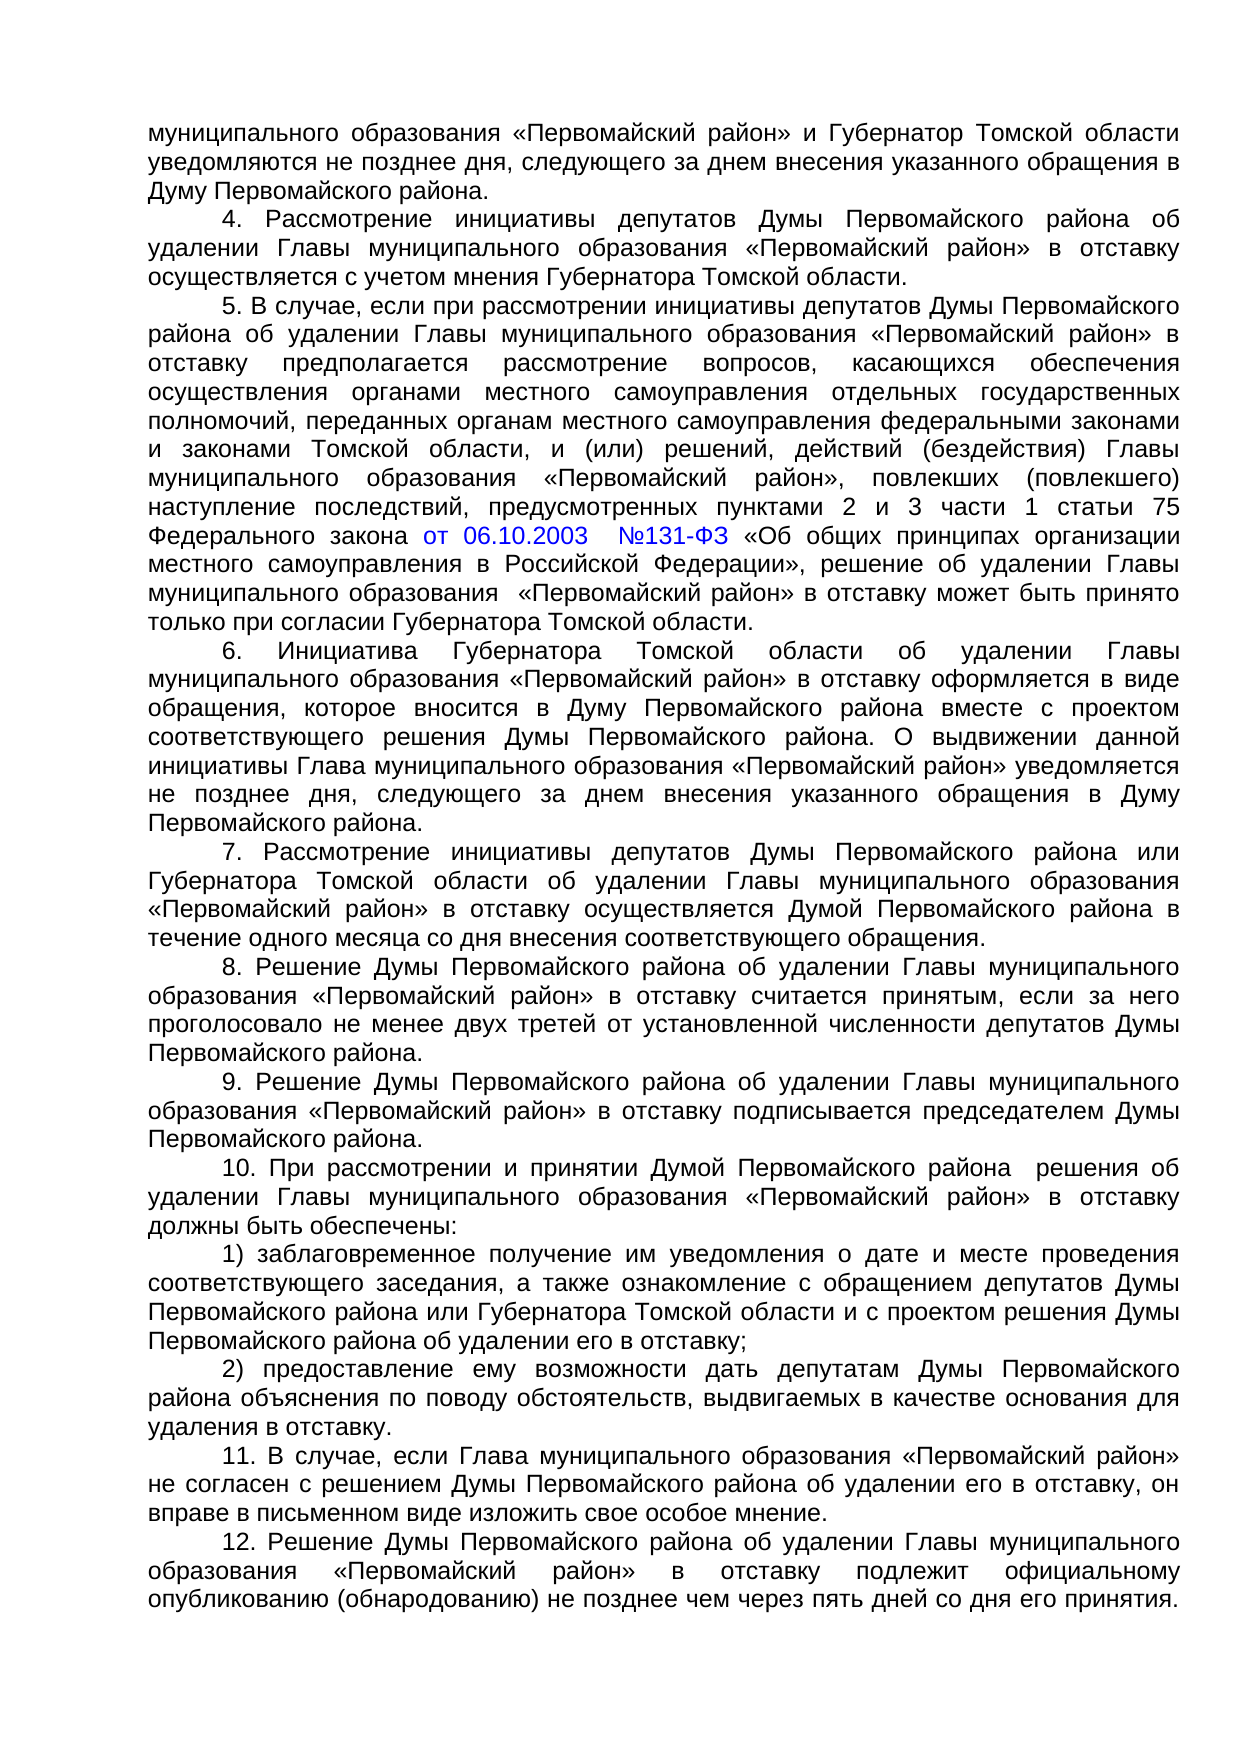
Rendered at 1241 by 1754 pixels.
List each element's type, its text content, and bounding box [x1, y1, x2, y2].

text 9. Решение Думы Первомайского района об удалении Главы муниципального образования «Первомайский район» в отставку подписывается председателем Думы Первомайского района. [148, 1067, 1181, 1153]
text 2) предоставление ему возможности дать депутатам Думы Первомайского района объяснения по поводу обстоятельств, выдвигаемых в качестве основания для удаления в отставку. [148, 1354, 1181, 1441]
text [148, 1527, 1181, 1613]
text 10. При рассмотрении и принятии Думой Первомайского района решения об удалении Главы муниципального образования «Первомайский район» в отставку должны быть обеспечены: [148, 1153, 1181, 1239]
text 11. В случае, если Глава муниципального образования «Первомайский район» не согласен с решением Думы Первомайского района об удалении его в отставку, он вправе в письменном виде изложить свое особое мнение. [148, 1441, 1181, 1527]
text 8. Решение Думы Первомайского района об удалении Главы муниципального образования «Первомайский район» в отставку считается принятым, если за него проголосовало не менее двух третей от установленной численности депутатов Думы Первомайского района. [148, 952, 1181, 1067]
text 6. Инициатива Губернатора Томской области об удалении Главы муниципального образования «Первомайский район» в отставку оформляется в виде обращения, которое вносится в Думу Первомайского района вместе с проектом соответствующего решения Думы Первомайского района. О выдвижении данной инициативы Глава муниципального образования «Первомайский район» уведомляется не позднее дня, следующего за днем внесения указанного обращения в Думу Первомайского района. [148, 636, 1181, 837]
text 4. Рассмотрение инициативы депутатов Думы Первомайского района об удалении Главы муниципального образования «Первомайский район» в отставку осуществляется с учетом мнения Губернатора Томской области. [148, 204, 1181, 291]
text 7. Рассмотрение инициативы депутатов Думы Первомайского района или Губернатора Томской области об удалении Главы муниципального образования «Первомайский район» в отставку осуществляется Думой Первомайского района в течение одного месяца со дня внесения соответствующего обращения. [148, 837, 1181, 952]
text 1) заблаговременное получение им уведомления о дате и месте проведения соответствующего заседания, а также ознакомление с обращением депутатов Думы Первомайского района или Губернатора Томской области и с проектом решения Думы Первомайского района об удалении его в отставку; [148, 1239, 1181, 1354]
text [148, 118, 1181, 204]
text 5. В случае, если при рассмотрении инициативы депутатов Думы Первомайского района об удалении Главы муниципального образования «Первомайский район» в отставку предполагается рассмотрение вопросов, касающихся обеспечения осуществления органами местного самоуправления отдельных государственных полномочий, переданных органам местного самоуправления федеральными законами и законами Томской области, и (или) решений, действий (бездействия) Главы муниципального образования «Первомайский район», повлекших (повлекшего) наступление последствий, предусмотренных пунктами 2 и 3 части 1 статьи 75 Федерального закона от 06.10.2003 №131-ФЗ «Об общих принципах организации местного самоуправления в Российской Федерации», решение об удалении Главы муниципального образования «Первомайский район» в отставку может быть принято только при согласии Губернатора Томской области. [148, 291, 1181, 636]
